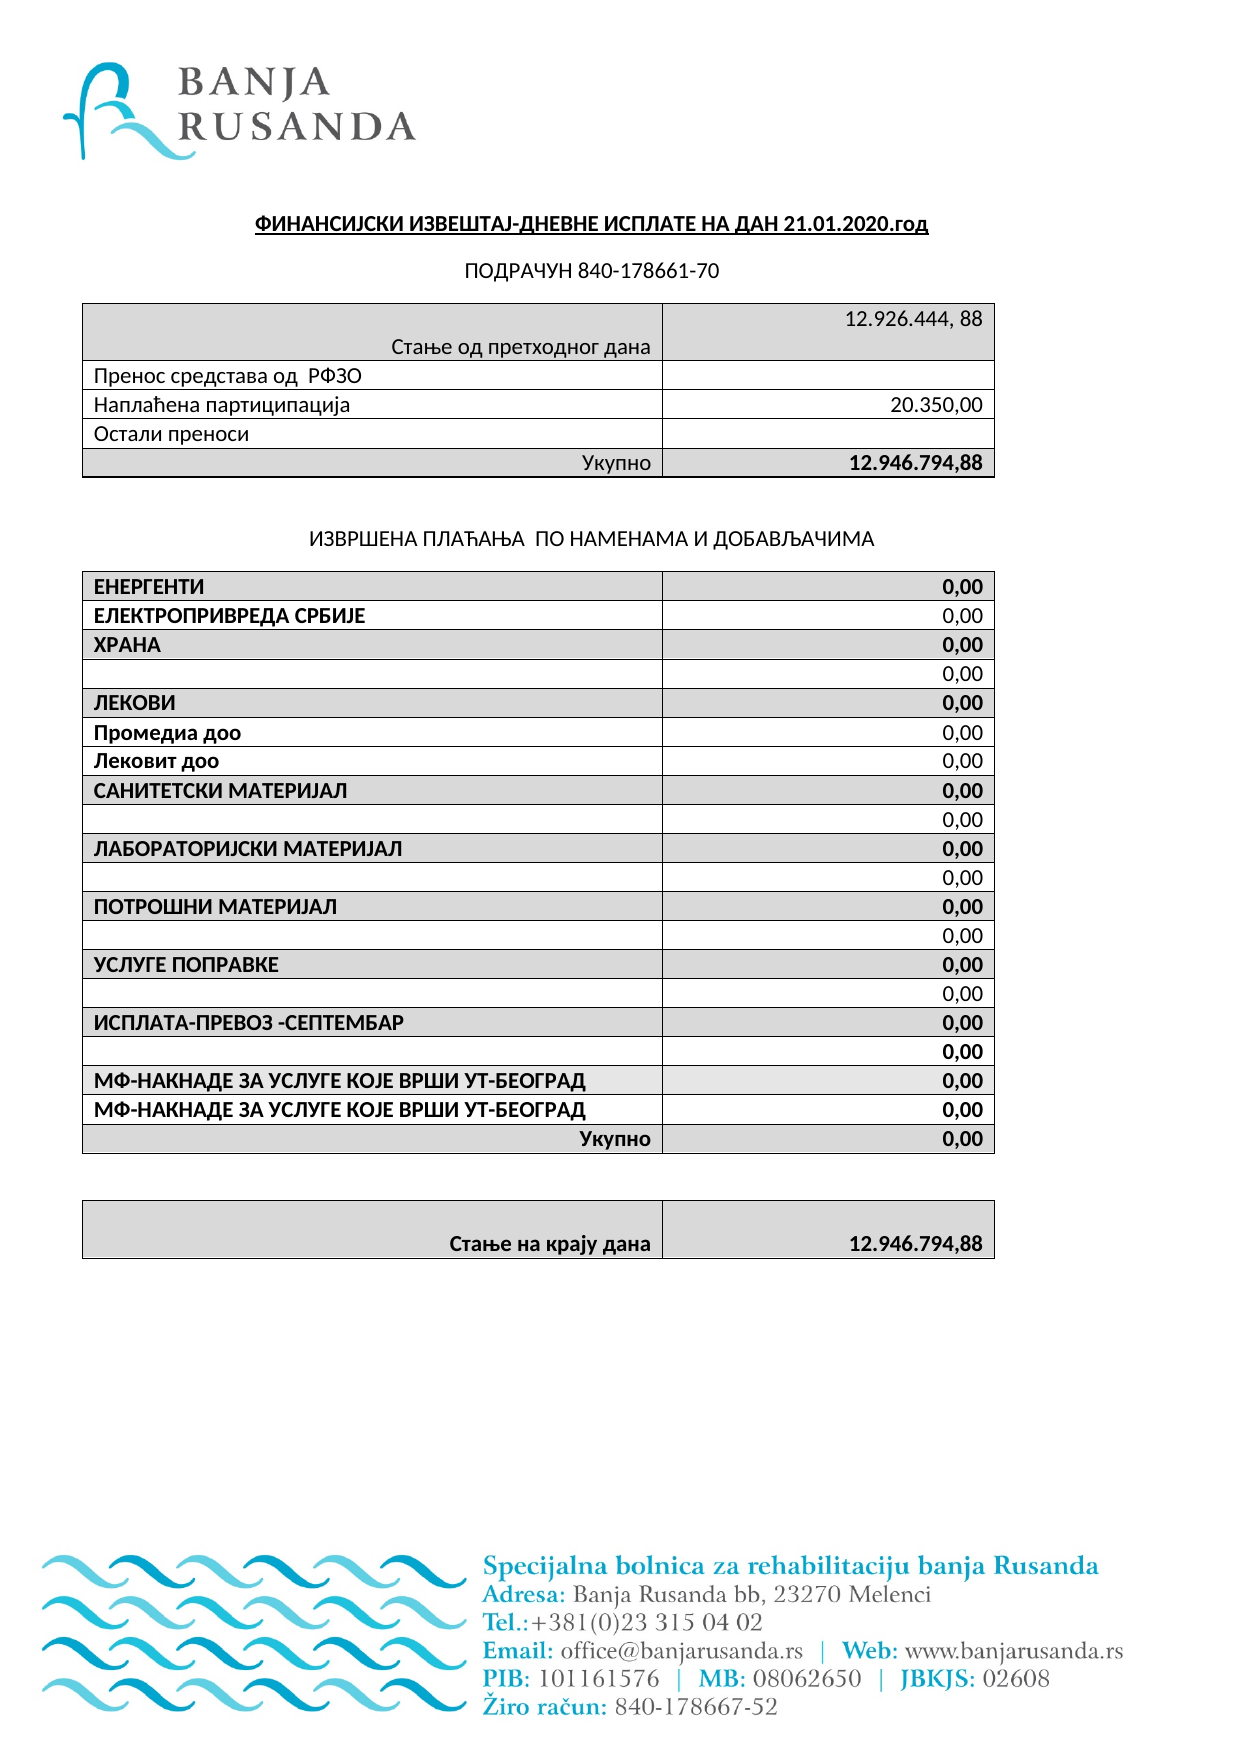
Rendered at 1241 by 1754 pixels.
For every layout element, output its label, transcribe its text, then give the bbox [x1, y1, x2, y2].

table_cell Пренос средстава од РФЗО [83, 361, 662, 389]
table_cell 0,00 [663, 718, 994, 746]
table_cell 0,00 [663, 834, 994, 862]
table_cell МФ-НАКНАДЕ ЗА УСЛУГЕ КОЈЕ ВРШИ УТ-БЕОГРАД [83, 1066, 662, 1094]
table_cell 0,00 [663, 805, 994, 833]
table_header 12.946.794,88 [663, 1201, 994, 1257]
table_cell 0,00 [663, 950, 994, 978]
table_cell 0,00 [663, 1095, 994, 1123]
table_cell Лековит доо [83, 747, 662, 775]
table_cell 0,00 [663, 660, 994, 687]
table_cell Остали преноси [83, 419, 662, 447]
table_cell САНИТЕТСКИ МАТЕРИЈАЛ [83, 776, 662, 804]
table_cell 0,00 [663, 892, 994, 920]
table_cell [83, 660, 662, 687]
table_cell [663, 361, 994, 389]
table_cell 0,00 [663, 776, 994, 804]
table_cell ИСПЛАТА-ПРЕВОЗ -СЕПТЕМБАР [83, 1008, 662, 1036]
table_cell ЛЕКОВИ [83, 689, 662, 717]
picture [0, 1513, 1240, 1753]
table_cell ЛАБОРАТОРИЈСКИ МАТЕРИЈАЛ [83, 834, 662, 862]
table_cell [83, 1037, 662, 1065]
table_cell Укупно [83, 1125, 662, 1152]
table_cell 0,00 [663, 1037, 994, 1065]
table_header ЕНЕРГЕНТИ [83, 572, 662, 600]
table_cell ПОТРОШНИ МАТЕРИЈАЛ [83, 892, 662, 920]
table_cell 0,00 [663, 747, 994, 775]
table_header 12.926.444, 88 [663, 304, 994, 360]
table_cell УСЛУГЕ ПОПРАВКЕ [83, 950, 662, 978]
table_cell 0,00 [663, 921, 994, 949]
table_cell МФ-НАКНАДЕ ЗА УСЛУГЕ КОЈЕ ВРШИ УТ-БЕОГРАД [83, 1095, 662, 1123]
table_cell Наплаћена партиципација [83, 390, 662, 418]
picture [0, 0, 1240, 210]
table_cell 0,00 [663, 689, 994, 717]
table_cell [83, 921, 662, 949]
table_header Стање на крају дана [83, 1201, 662, 1257]
text ИЗВРШЕНА ПЛАЋАЊА ПО НАМЕНАМА И ДОБАВЉАЧИМА [94, 524, 1090, 552]
table_cell 0,00 [663, 863, 994, 891]
table_cell 0,00 [663, 1125, 994, 1152]
table_cell [83, 979, 662, 1007]
table_cell 0,00 [663, 1008, 994, 1036]
table_cell [83, 805, 662, 833]
table_cell Укупно [83, 449, 662, 476]
table_header 0,00 [663, 572, 994, 600]
table_header Стање од претходног дана [83, 304, 662, 360]
table_cell ХРАНА [83, 630, 662, 658]
table_cell 0,00 [663, 601, 994, 629]
table_cell [83, 863, 662, 891]
text ПОДРАЧУН 840-178661-70 [94, 256, 1090, 284]
text ФИНАНСИЈСКИ ИЗВЕШТАЈ-ДНЕВНЕ ИСПЛАТЕ НА ДАН 21.01.2020.год [94, 210, 1090, 237]
table_cell 0,00 [663, 979, 994, 1007]
table_cell ЕЛЕКТРОПРИВРЕДА СРБИЈЕ [83, 601, 662, 629]
table_cell 12.946.794,88 [663, 449, 994, 476]
table_cell 0,00 [663, 1066, 994, 1094]
table_cell [663, 419, 994, 447]
table_cell 0,00 [663, 630, 994, 658]
table_cell 20.350,00 [663, 390, 994, 418]
table_cell Промедиа доо [83, 718, 662, 746]
